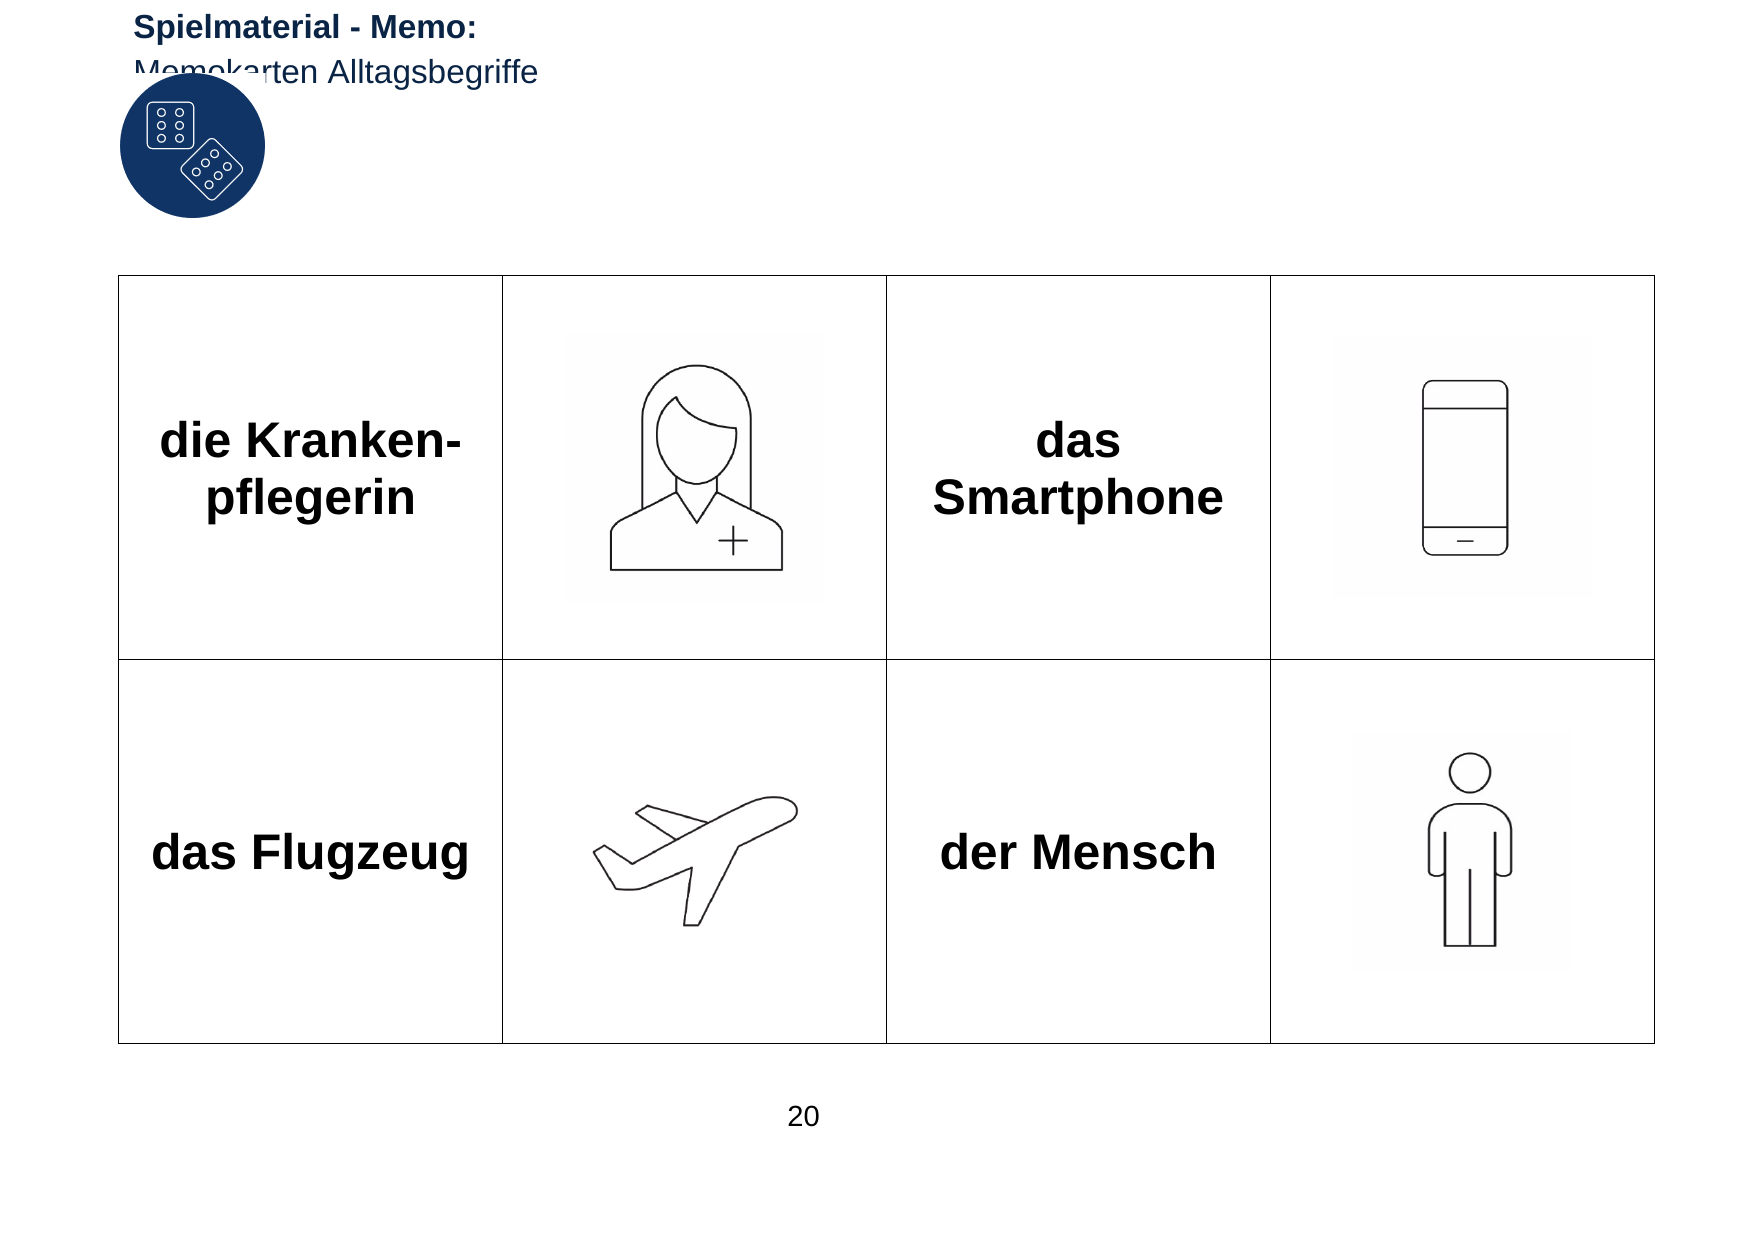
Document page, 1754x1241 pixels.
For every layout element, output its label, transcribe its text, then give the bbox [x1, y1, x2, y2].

table_cell [1271, 660, 1654, 1043]
table_cell der Mensch [887, 660, 1270, 1043]
picture [1332, 337, 1593, 598]
table_header [503, 276, 886, 659]
picture [118, 73, 266, 221]
table_cell [503, 660, 886, 1043]
picture [587, 772, 802, 930]
table_cell das Flugzeug [119, 660, 502, 1043]
picture [1352, 731, 1573, 972]
picture [565, 333, 824, 602]
table_header das Smartphone [887, 276, 1270, 659]
table_header [1271, 276, 1654, 659]
table_header die Kranken-pflegerin [119, 276, 502, 659]
